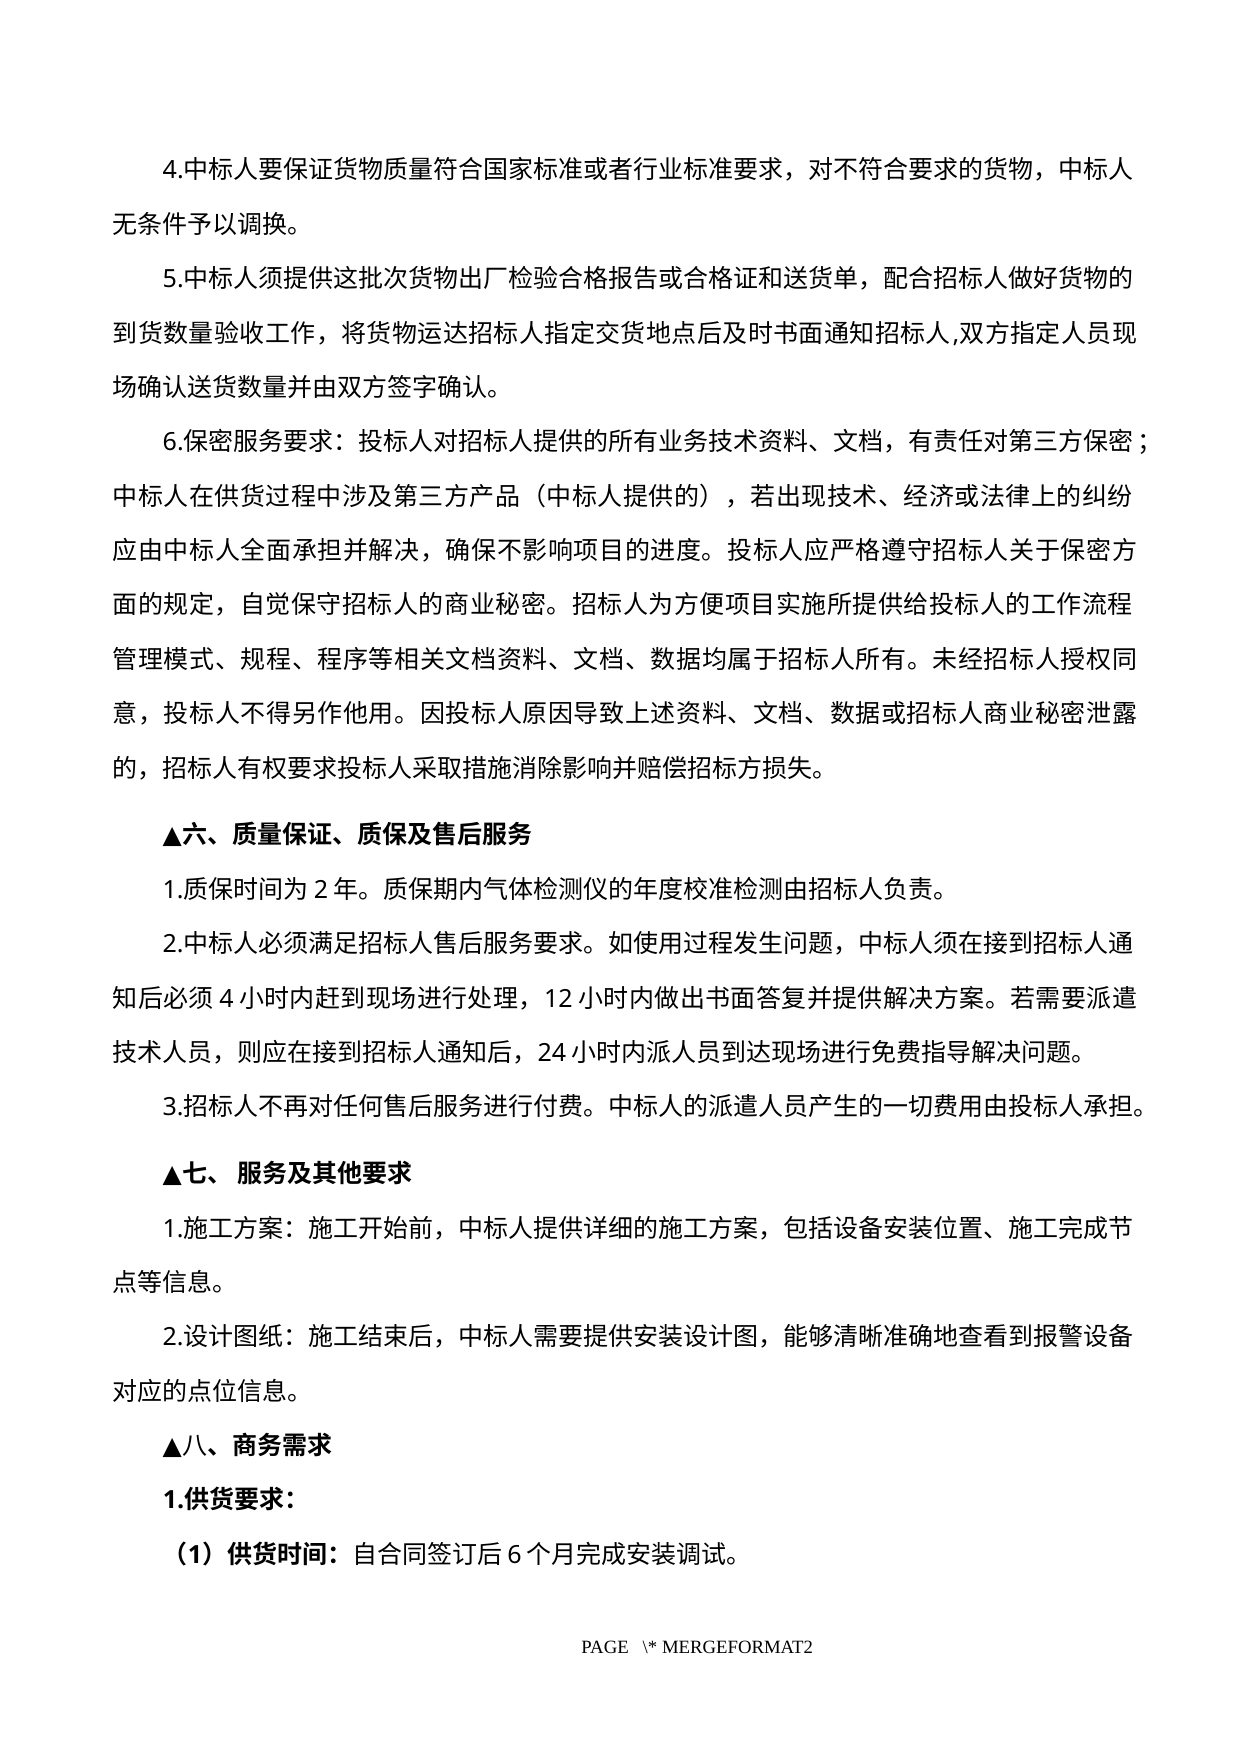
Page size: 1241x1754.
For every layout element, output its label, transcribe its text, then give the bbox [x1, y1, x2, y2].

text 2.中标人必须满足招标人售后服务要求。如使用过程发生问题，中标人须在接到招标人通知后必须4小时内赶到现场进行处理，12小时内做出书面答复并提供解决方案。若需要派遣技术人员，则应在接到招标人通知后，24小时内派人员到达现场进行免费指导解决问题。 [112, 924, 1137, 1069]
text ▲六、质量保证、质保及售后服务 [112, 815, 1137, 851]
text 3.招标人不再对任何售后服务进行付费。中标人的派遣人员产生的一切费用由投标人承担。 [112, 1087, 1137, 1123]
text ▲八、商务需求 [112, 1426, 1137, 1462]
text 5.中标人须提供这批次货物出厂检验合格报告或合格证和送货单，配合招标人做好货物的到货数量验收工作，将货物运达招标人指定交货地点后及时书面通知招标人,双方指定人员现场确认送货数量并由双方签字确认。 [112, 259, 1137, 404]
text 1.施工方案：施工开始前，中标人提供详细的施工方案，包括设备安装位置、施工完成节点等信息。 [112, 1208, 1137, 1299]
text 1.质保时间为2年。质保期内气体检测仪的年度校准检测由招标人负责。 [112, 869, 1137, 906]
text （1）供货时间：自合同签订后6个月完成安装调试。 [112, 1534, 1137, 1571]
text 4.中标人要保证货物质量符合国家标准或者行业标准要求，对不符合要求的货物，中标人无条件予以调换。 [112, 150, 1137, 241]
text 6.保密服务要求：投标人对招标人提供的所有业务技术资料、文档，有责任对第三方保密；中标人在供货过程中涉及第三方产品（中标人提供的），若出现技术、经济或法律上的纠纷，应由中标人全面承担并解决，确保不影响项目的进度。投标人应严格遵守招标人关于保密方面的规定，自觉保守招标人的商业秘密。招标人为方便项目实施所提供给投标人的工作流程、管理模式、规程、程序等相关文档资料、文档、数据均属于招标人所有。未经招标人授权同意，投标人不得另作他用。因投标人原因导致上述资料、文档、数据或招标人商业秘密泄露的，招标人有权要求投标人采取措施消除影响并赔偿招标方损失。 [112, 422, 1137, 784]
text ▲七、 服务及其他要求 [112, 1154, 1137, 1190]
text 1.供货要求： [112, 1480, 1137, 1516]
text 2.设计图纸：施工结束后，中标人需要提供安装设计图，能够清晰准确地查看到报警设备对应的点位信息。 [112, 1317, 1137, 1407]
